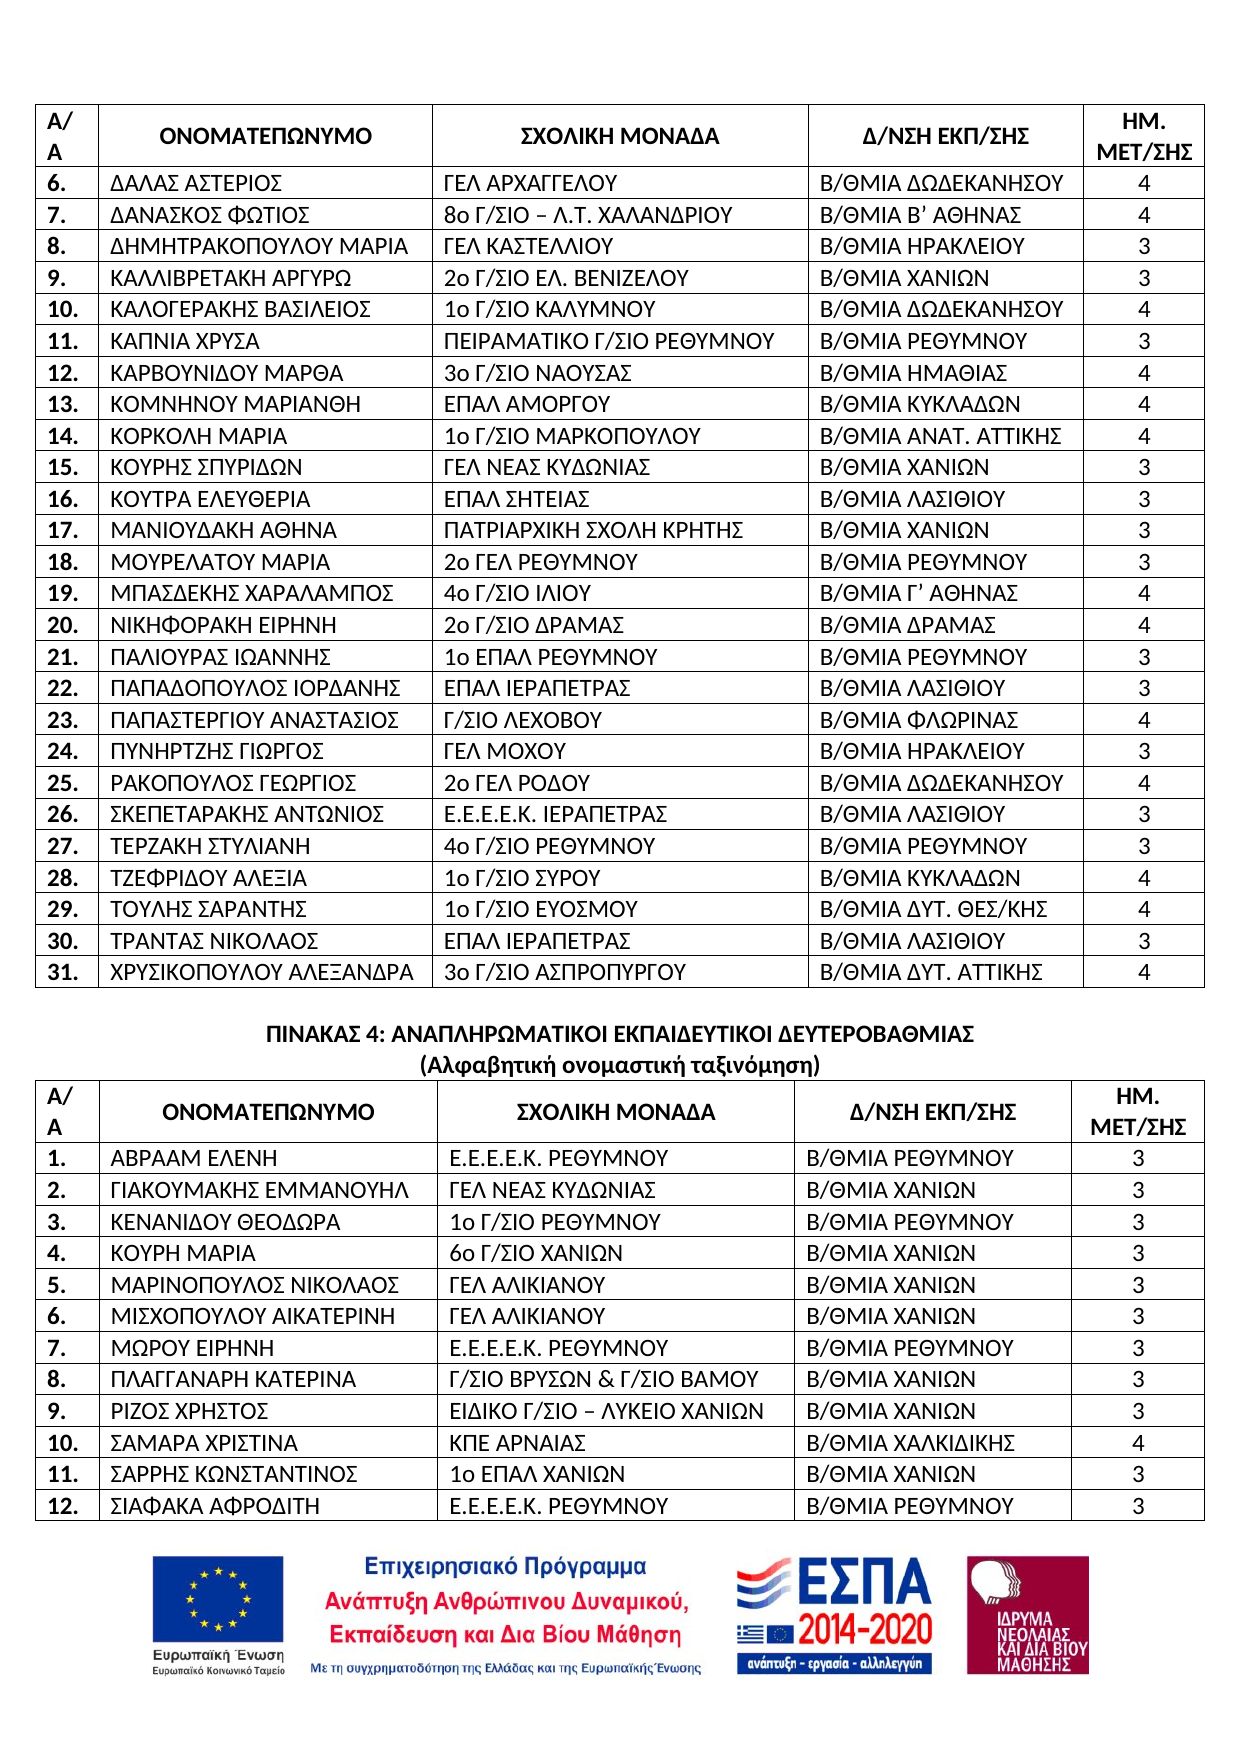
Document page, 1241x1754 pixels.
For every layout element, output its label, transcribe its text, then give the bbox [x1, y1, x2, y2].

table_cell [36, 357, 98, 387]
table_cell Β/ΘΜΙΑ ΔΡΑΜΑΣ [809, 609, 1083, 640]
table_cell Β/ΘΜΙΑ ΧΑΝΙΩΝ [795, 1300, 1071, 1331]
table_cell ΤΖΕΦΡΙΔΟΥ ΑΛΕΞΙΑ [99, 862, 432, 892]
table_cell 2ο ΓΕΛ ΡΕΘΥΜΝΟΥ [433, 546, 808, 577]
table_cell ΓΙΑΚΟΥΜΑΚΗΣ ΕΜΜΑΝΟΥΗΛ [100, 1174, 437, 1205]
table_cell [36, 1427, 99, 1457]
table_cell Β/ΘΜΙΑ ΗΜΑΘΙΑΣ [809, 357, 1083, 387]
table_cell 6ο Γ/ΣΙΟ ΧΑΝΙΩΝ [438, 1237, 794, 1268]
table_header Δ/ΝΣΗ ΕΚΠ/ΣΗΣ [809, 105, 1083, 166]
table_cell Β/ΘΜΙΑ ΔΥΤ. ΘΕΣ/ΚΗΣ [809, 893, 1083, 924]
table_cell Β/ΘΜΙΑ ΧΑΝΙΩΝ [795, 1395, 1071, 1426]
table_cell Β/ΘΜΙΑ ΡΕΘΥΜΝΟΥ [795, 1143, 1071, 1173]
table_cell ΠΕΙΡΑΜΑΤΙΚΟ Γ/ΣΙΟ ΡΕΘΥΜΝΟΥ [433, 325, 808, 356]
table_cell ΚΠΕ ΑΡΝΑΙΑΣ [438, 1427, 794, 1457]
table_cell ΚΑΛΟΓΕΡΑΚΗΣ ΒΑΣΙΛΕΙΟΣ [99, 294, 432, 324]
table_cell Ε.Ε.Ε.Ε.Κ. ΡΕΘΥΜΝΟΥ [438, 1143, 794, 1173]
table_cell Β/ΘΜΙΑ ΧΑΛΚΙΔΙΚΗΣ [795, 1427, 1071, 1457]
table_cell 4 [1072, 1427, 1204, 1457]
table_header ΣΧΟΛΙΚΗ ΜΟΝΑΔΑ [433, 105, 808, 166]
table_cell Β/ΘΜΙΑ ΧΑΝΙΩΝ [809, 515, 1083, 545]
table_cell [36, 799, 98, 829]
table_cell [36, 862, 98, 892]
table_cell 8ο Γ/ΣΙΟ – Λ.Τ. ΧΑΛΑΝΔΡΙΟΥ [433, 199, 808, 229]
table_cell ΚΑΡΒΟΥΝΙΔΟΥ ΜΑΡΘΑ [99, 357, 432, 387]
table_cell [36, 483, 98, 513]
table_cell 3 [1072, 1174, 1204, 1205]
table_cell Β/ΘΜΙΑ ΗΡΑΚΛΕΙΟΥ [809, 735, 1083, 766]
table_cell ΜΑΡΙΝΟΠΟΥΛΟΣ ΝΙΚΟΛΑΟΣ [100, 1269, 437, 1299]
table_cell 3 [1072, 1332, 1204, 1362]
table_cell 4ο Γ/ΣΙΟ ΙΛΙΟΥ [433, 578, 808, 608]
table_cell [36, 1237, 99, 1268]
table_cell 4 [1084, 388, 1204, 419]
table_cell ΚΟΡΚΟΛΗ ΜΑΡΙΑ [99, 420, 432, 450]
table_cell 3 [1084, 641, 1204, 671]
table_cell 4 [1084, 704, 1204, 734]
table_cell Β/ΘΜΙΑ ΡΕΘΥΜΝΟΥ [809, 641, 1083, 671]
table_cell [36, 1174, 99, 1205]
table_cell ΤΡΑΝΤΑΣ ΝΙΚΟΛΑΟΣ [99, 925, 432, 955]
table_cell [36, 167, 98, 198]
table_cell [36, 925, 98, 955]
table_cell ΓΕΛ ΝΕΑΣ ΚΥΔΩΝΙΑΣ [438, 1174, 794, 1205]
table_cell 1ο ΕΠΑΛ ΡΕΘΥΜΝΟΥ [433, 641, 808, 671]
table_cell Γ/ΣΙΟ ΒΡΥΣΩΝ & Γ/ΣΙΟ ΒΑΜΟΥ [438, 1364, 794, 1394]
table_cell ΚΟΥΡΗ ΜΑΡΙΑ [100, 1237, 437, 1268]
table_cell Ε.Ε.Ε.Ε.Κ. ΡΕΘΥΜΝΟΥ [438, 1332, 794, 1362]
table_cell [36, 294, 98, 324]
table_cell ΕΠΑΛ ΙΕΡΑΠΕΤΡΑΣ [433, 672, 808, 703]
table_cell 1ο ΕΠΑΛ ΧΑΝΙΩΝ [438, 1458, 794, 1489]
table_cell Β/ΘΜΙΑ ΚΥΚΛΑΔΩΝ [809, 388, 1083, 419]
table_cell ΠΑΠΑΣΤΕΡΓΙΟΥ ΑΝΑΣΤΑΣΙΟΣ [99, 704, 432, 734]
text (Αλφαβητική ονομαστική ταξινόμηση) [104, 1049, 1136, 1079]
table_cell Β/ΘΜΙΑ ΔΥΤ. ΑΤΤΙΚΗΣ [809, 956, 1083, 987]
table_cell Ε.Ε.Ε.Ε.Κ. ΡΕΘΥΜΝΟΥ [438, 1490, 794, 1520]
table_cell ΕΠΑΛ ΙΕΡΑΠΕΤΡΑΣ [433, 925, 808, 955]
table_cell 4 [1084, 609, 1204, 640]
table_cell 3 [1072, 1143, 1204, 1173]
table_cell Β/ΘΜΙΑ ΡΕΘΥΜΝΟΥ [809, 325, 1083, 356]
table_cell [36, 672, 98, 703]
table_cell 3ο Γ/ΣΙΟ ΝΑΟΥΣΑΣ [433, 357, 808, 387]
table_cell 1ο Γ/ΣΙΟ ΚΑΛΥΜΝΟΥ [433, 294, 808, 324]
table_cell [36, 199, 98, 229]
table_cell [36, 1490, 99, 1520]
table_cell ΕΙΔΙΚΟ Γ/ΣΙΟ – ΛΥΚΕΙΟ ΧΑΝΙΩΝ [438, 1395, 794, 1426]
table_cell ΚΟΥΤΡΑ ΕΛΕΥΘΕΡΙΑ [99, 483, 432, 513]
table_cell 1ο Γ/ΣΙΟ ΕΥΟΣΜΟΥ [433, 893, 808, 924]
table_cell 4 [1084, 167, 1204, 198]
table_cell ΓΕΛ ΜΟΧΟΥ [433, 735, 808, 766]
table_cell 1ο Γ/ΣΙΟ ΜΑΡΚΟΠΟΥΛΟΥ [433, 420, 808, 450]
table_cell ΠΥΝΗΡΤΖΗΣ ΓΙΩΡΓΟΣ [99, 735, 432, 766]
table_cell [36, 609, 98, 640]
text ΠΙΝΑΚΑΣ 4: ΑΝΑΠΛΗΡΩΜΑΤΙΚΟΙ ΕΚΠΑΙΔΕΥΤΙΚΟΙ ΔΕΥΤΕΡΟΒΑΘΜΙΑΣ [104, 1018, 1136, 1049]
table_cell Β/ΘΜΙΑ ΡΕΘΥΜΝΟΥ [809, 830, 1083, 861]
table_cell ΓΕΛ ΑΛΙΚΙΑΝΟΥ [438, 1300, 794, 1331]
table_cell ΣΚΕΠΕΤΑΡΑΚΗΣ ΑΝΤΩΝΙΟΣ [99, 799, 432, 829]
table_header Α/Α [36, 105, 98, 166]
table_cell Β/ΘΜΙΑ ΔΩΔΕΚΑΝΗΣΟΥ [809, 294, 1083, 324]
table_cell 1ο Γ/ΣΙΟ ΡΕΘΥΜΝΟΥ [438, 1206, 794, 1236]
table_cell [36, 830, 98, 861]
table_cell Β/ΘΜΙΑ ΔΩΔΕΚΑΝΗΣΟΥ [809, 167, 1083, 198]
table_cell [36, 515, 98, 545]
table_cell Β/ΘΜΙΑ Β’ ΑΘΗΝΑΣ [809, 199, 1083, 229]
table_cell ΜΠΑΣΔΕΚΗΣ ΧΑΡΑΛΑΜΠΟΣ [99, 578, 432, 608]
table_cell 2ο ΓΕΛ ΡΟΔΟΥ [433, 767, 808, 797]
table_cell [36, 1458, 99, 1489]
table_cell 3 [1084, 830, 1204, 861]
table_cell Β/ΘΜΙΑ ΧΑΝΙΩΝ [795, 1458, 1071, 1489]
table_cell 4 [1084, 862, 1204, 892]
table_cell 3 [1072, 1364, 1204, 1394]
table_cell ΣΙΑΦΑΚΑ ΑΦΡΟΔΙΤΗ [100, 1490, 437, 1520]
table_cell Ε.Ε.Ε.Ε.Κ. ΙΕΡΑΠΕΤΡΑΣ [433, 799, 808, 829]
table_cell 4 [1084, 767, 1204, 797]
table_cell 3 [1072, 1237, 1204, 1268]
table_cell [36, 546, 98, 577]
table_cell ΜΩΡΟΥ ΕΙΡΗΝΗ [100, 1332, 437, 1362]
table_cell 3 [1072, 1269, 1204, 1299]
table_cell 3 [1072, 1490, 1204, 1520]
table_cell 3 [1072, 1206, 1204, 1236]
table_cell 3 [1084, 483, 1204, 513]
table_cell Β/ΘΜΙΑ ΧΑΝΙΩΝ [809, 451, 1083, 482]
table_cell 4 [1084, 294, 1204, 324]
table_cell Β/ΘΜΙΑ ΔΩΔΕΚΑΝΗΣΟΥ [809, 767, 1083, 797]
table_cell 4 [1084, 956, 1204, 987]
table_cell 3 [1084, 262, 1204, 292]
table_cell [36, 420, 98, 450]
table_cell Β/ΘΜΙΑ ΛΑΣΙΘΙΟΥ [809, 799, 1083, 829]
table_cell 4 [1084, 420, 1204, 450]
table_cell 3 [1084, 546, 1204, 577]
table_cell ΜΟΥΡΕΛΑΤΟΥ ΜΑΡΙΑ [99, 546, 432, 577]
table_cell ΠΑΠΑΔΟΠΟΥΛΟΣ ΙΟΡΔΑΝΗΣ [99, 672, 432, 703]
table_cell 3 [1084, 230, 1204, 261]
table_cell ΓΕΛ ΑΡΧΑΓΓΕΛΟΥ [433, 167, 808, 198]
table_cell [36, 1332, 99, 1362]
table_cell [36, 956, 98, 987]
table_header ΣΧΟΛΙΚΗ ΜΟΝΑΔΑ [438, 1081, 794, 1142]
table_cell ΚΕΝΑΝΙΔΟΥ ΘΕΟΔΩΡΑ [100, 1206, 437, 1236]
table_cell ΓΕΛ ΝΕΑΣ ΚΥΔΩΝΙΑΣ [433, 451, 808, 482]
table_cell [36, 262, 98, 292]
table_cell Β/ΘΜΙΑ ΡΕΘΥΜΝΟΥ [795, 1490, 1071, 1520]
table_cell [36, 1300, 99, 1331]
table_cell 3ο Γ/ΣΙΟ ΑΣΠΡΟΠΥΡΓΟΥ [433, 956, 808, 987]
table_cell ΝΙΚΗΦΟΡΑΚΗ ΕΙΡΗΝΗ [99, 609, 432, 640]
table_cell ΤΟΥΛΗΣ ΣΑΡΑΝΤΗΣ [99, 893, 432, 924]
table_cell Β/ΘΜΙΑ ΧΑΝΙΩΝ [795, 1364, 1071, 1394]
table_cell ΚΑΠΝΙΑ ΧΡΥΣΑ [99, 325, 432, 356]
table_cell Β/ΘΜΙΑ ΑΝΑΤ. ΑΤΤΙΚΗΣ [809, 420, 1083, 450]
table_cell Β/ΘΜΙΑ ΛΑΣΙΘΙΟΥ [809, 483, 1083, 513]
table_cell ΧΡΥΣΙΚΟΠΟΥΛΟΥ ΑΛΕΞΑΝΔΡΑ [99, 956, 432, 987]
table_cell 3 [1072, 1395, 1204, 1426]
table_cell Β/ΘΜΙΑ ΡΕΘΥΜΝΟΥ [795, 1206, 1071, 1236]
table_cell ΚΟΜΝΗΝΟΥ ΜΑΡΙΑΝΘΗ [99, 388, 432, 419]
table_cell Β/ΘΜΙΑ ΧΑΝΙΩΝ [809, 262, 1083, 292]
table_cell ΣΑΡΡΗΣ ΚΩΝΣΤΑΝΤΙΝΟΣ [100, 1458, 437, 1489]
table_cell ΚΑΛΛΙΒΡΕΤΑΚΗ ΑΡΓΥΡΩ [99, 262, 432, 292]
table_header Α/Α [36, 1081, 99, 1142]
table_cell ΕΠΑΛ ΣΗΤΕΙΑΣ [433, 483, 808, 513]
table_header Δ/ΝΣΗ ΕΚΠ/ΣΗΣ [795, 1081, 1071, 1142]
table_cell Β/ΘΜΙΑ ΛΑΣΙΘΙΟΥ [809, 925, 1083, 955]
table_cell [36, 1143, 99, 1173]
table_cell ΚΟΥΡΗΣ ΣΠΥΡΙΔΩΝ [99, 451, 432, 482]
table_cell 4 [1084, 893, 1204, 924]
table_header ΗΜ. ΜΕΤ/ΣΗΣ [1072, 1081, 1204, 1142]
table_cell 3 [1084, 672, 1204, 703]
table_cell ΜΑΝΙΟΥΔΑΚΗ ΑΘΗΝΑ [99, 515, 432, 545]
table_cell [36, 230, 98, 261]
table_cell [36, 1206, 99, 1236]
table_cell Γ/ΣΙΟ ΛΕΧΟΒΟΥ [433, 704, 808, 734]
table_cell ΣΑΜΑΡΑ ΧΡΙΣΤΙΝΑ [100, 1427, 437, 1457]
table_cell ΔΑΝΑΣΚΟΣ ΦΩΤΙΟΣ [99, 199, 432, 229]
table_cell ΡΑΚΟΠΟΥΛΟΣ ΓΕΩΡΓΙΟΣ [99, 767, 432, 797]
table_cell ΑΒΡΑΑΜ ΕΛΕΝΗ [100, 1143, 437, 1173]
table_cell [36, 767, 98, 797]
table_cell 2ο Γ/ΣΙΟ ΔΡΑΜΑΣ [433, 609, 808, 640]
table_cell 3 [1084, 735, 1204, 766]
table_cell Β/ΘΜΙΑ ΛΑΣΙΘΙΟΥ [809, 672, 1083, 703]
table_cell 3 [1072, 1458, 1204, 1489]
table_cell ΠΑΛΙΟΥΡΑΣ ΙΩΑΝΝΗΣ [99, 641, 432, 671]
table_cell [36, 1395, 99, 1426]
table_cell Β/ΘΜΙΑ ΗΡΑΚΛΕΙΟΥ [809, 230, 1083, 261]
table_cell ΓΕΛ ΚΑΣΤΕΛΛΙΟΥ [433, 230, 808, 261]
table_cell ΓΕΛ ΑΛΙΚΙΑΝΟΥ [438, 1269, 794, 1299]
table_cell [36, 735, 98, 766]
table_cell [36, 1269, 99, 1299]
table_cell Β/ΘΜΙΑ ΡΕΘΥΜΝΟΥ [809, 546, 1083, 577]
table_cell ΠΑΤΡΙΑΡΧΙΚΗ ΣΧΟΛΗ ΚΡΗΤΗΣ [433, 515, 808, 545]
table_cell 3 [1072, 1300, 1204, 1331]
table_cell Β/ΘΜΙΑ ΧΑΝΙΩΝ [795, 1174, 1071, 1205]
table_cell 4 [1084, 578, 1204, 608]
table_cell 3 [1084, 451, 1204, 482]
table_cell 1ο Γ/ΣΙΟ ΣΥΡΟΥ [433, 862, 808, 892]
table_header ΟΝΟΜΑΤΕΠΩΝΥΜΟ [99, 105, 432, 166]
table_cell ΤΕΡΖΑΚΗ ΣΤΥΛΙΑΝΗ [99, 830, 432, 861]
table_cell [36, 704, 98, 734]
table_cell [36, 388, 98, 419]
table_cell 2ο Γ/ΣΙΟ ΕΛ. ΒΕΝΙΖΕΛΟΥ [433, 262, 808, 292]
table_cell [36, 325, 98, 356]
table_header ΟΝΟΜΑΤΕΠΩΝΥΜΟ [100, 1081, 437, 1142]
table_cell 3 [1084, 325, 1204, 356]
table_header ΗΜ. ΜΕΤ/ΣΗΣ [1084, 105, 1204, 166]
table_cell ΔΗΜΗΤΡΑΚΟΠΟΥΛΟΥ ΜΑΡΙΑ [99, 230, 432, 261]
table_cell 4 [1084, 199, 1204, 229]
table_cell [36, 1364, 99, 1394]
table_cell [36, 451, 98, 482]
table_cell ΕΠΑΛ ΑΜΟΡΓΟΥ [433, 388, 808, 419]
table_cell [36, 641, 98, 671]
table_cell Β/ΘΜΙΑ ΧΑΝΙΩΝ [795, 1237, 1071, 1268]
table_cell Β/ΘΜΙΑ ΧΑΝΙΩΝ [795, 1269, 1071, 1299]
table_cell 4 [1084, 357, 1204, 387]
table_cell 3 [1084, 515, 1204, 545]
picture [151, 1547, 1089, 1680]
table_cell 3 [1084, 799, 1204, 829]
table_cell 3 [1084, 925, 1204, 955]
table_cell Β/ΘΜΙΑ ΚΥΚΛΑΔΩΝ [809, 862, 1083, 892]
table_cell Β/ΘΜΙΑ ΦΛΩΡΙΝΑΣ [809, 704, 1083, 734]
table_cell ΡΙΖΟΣ ΧΡΗΣΤΟΣ [100, 1395, 437, 1426]
table_cell Β/ΘΜΙΑ ΡΕΘΥΜΝΟΥ [795, 1332, 1071, 1362]
table_cell Β/ΘΜΙΑ Γ’ ΑΘΗΝΑΣ [809, 578, 1083, 608]
table_cell ΠΛΑΓΓΑΝΑΡΗ ΚΑΤΕΡΙΝΑ [100, 1364, 437, 1394]
table_cell [36, 893, 98, 924]
table_cell 4ο Γ/ΣΙΟ ΡΕΘΥΜΝΟΥ [433, 830, 808, 861]
table_cell ΔΑΛΑΣ ΑΣΤΕΡΙΟΣ [99, 167, 432, 198]
table_cell ΜΙΣΧΟΠΟΥΛΟΥ ΑΙΚΑΤΕΡΙΝΗ [100, 1300, 437, 1331]
table_cell [36, 578, 98, 608]
